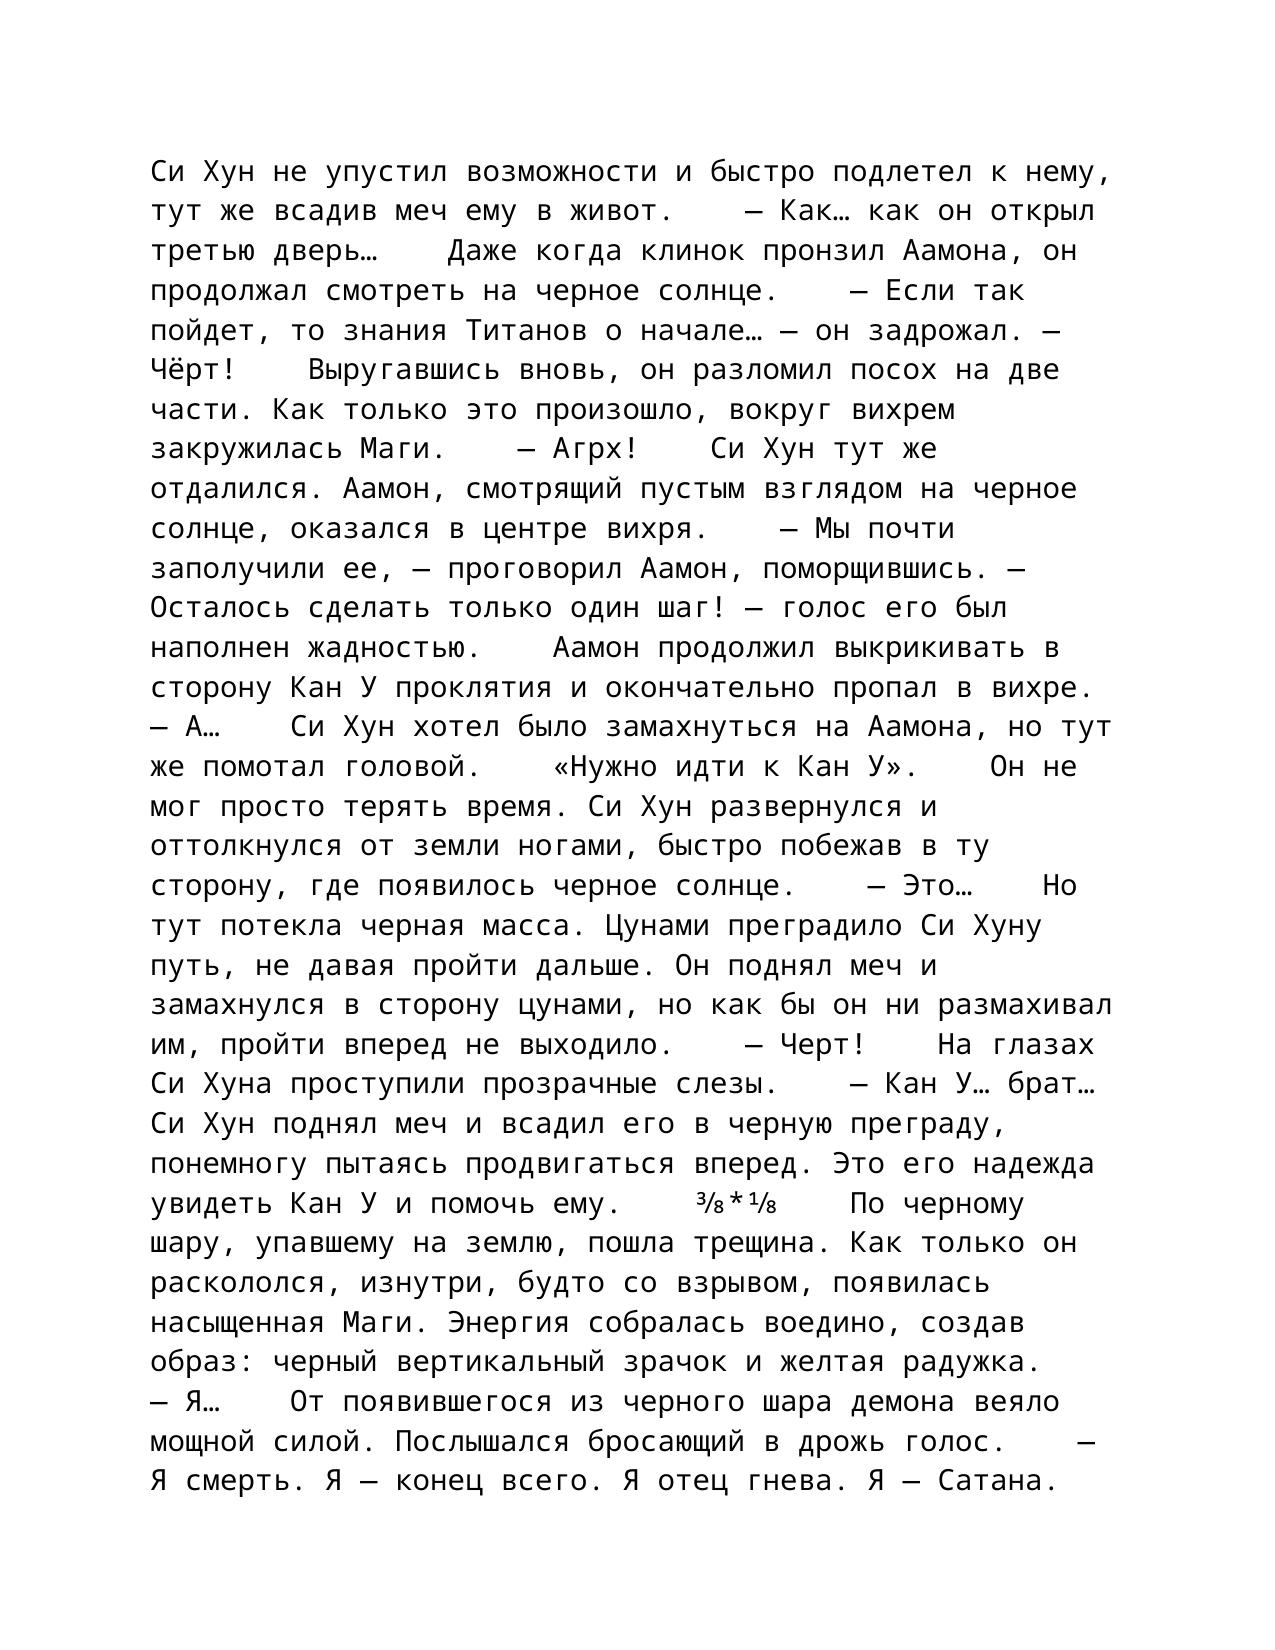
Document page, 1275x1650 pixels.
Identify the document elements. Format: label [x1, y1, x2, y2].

text [150, 150, 1125, 1499]
